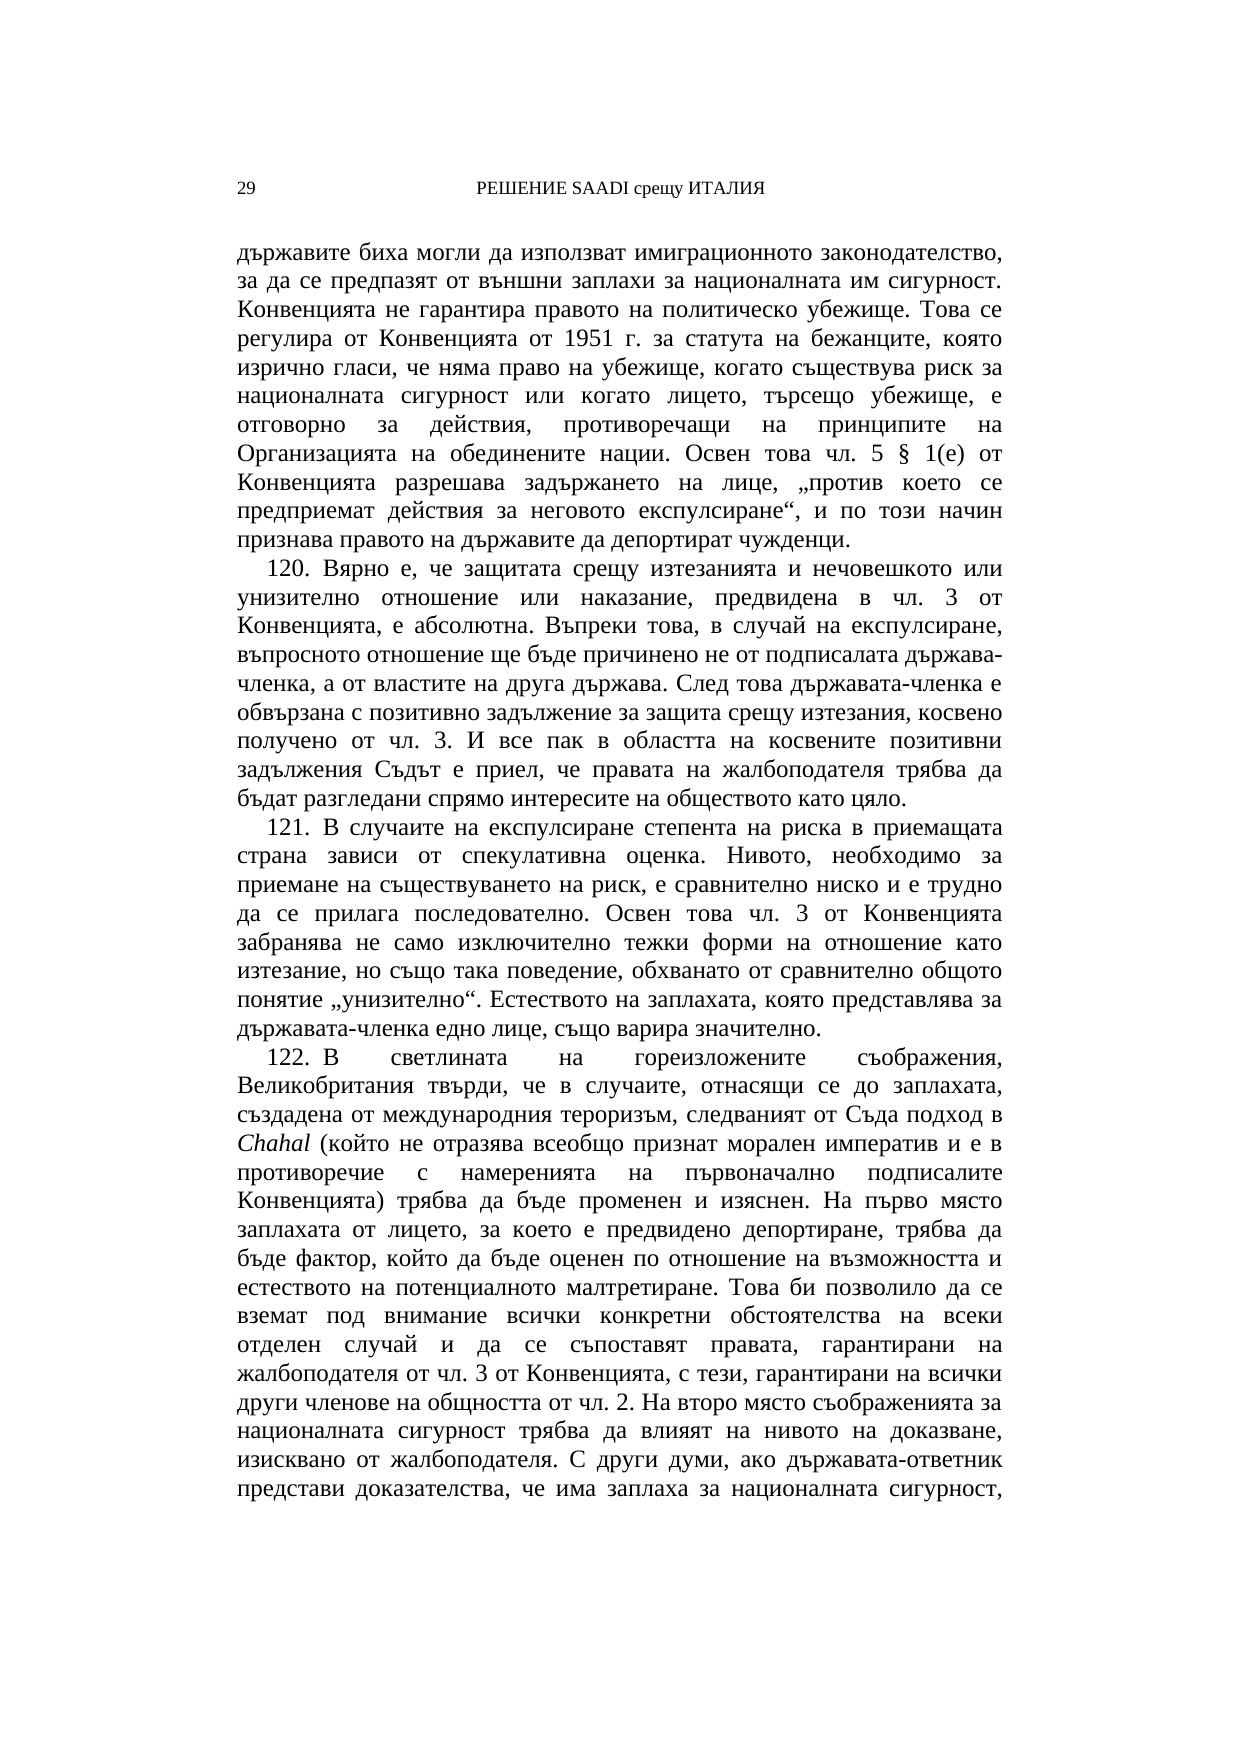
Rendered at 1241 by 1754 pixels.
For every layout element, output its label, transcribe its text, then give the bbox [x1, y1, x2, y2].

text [237, 1042, 1003, 1502]
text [237, 237, 1003, 553]
text 120. Вярно е, че защитата срещу изтезанията и нечовешкото или унизително отношение или наказание, предвидена в чл. 3 от Конвенцията, е абсолютна. Въпреки това, в случай на експулсиране, въпросното отношение ще бъде причинено не от подписалата държава-членка, а от властите на друга държава. След това държавата-членка е обвързана с позитивно задължение за защита срещу изтезания, косвено получено от чл. 3. И все пак в областта на косвените позитивни задължения Съдът е приел, че правата на жалбоподателя трябва да бъдат разгледани спрямо интересите на обществото като цяло. [237, 553, 1003, 812]
text 121. В случаите на експулсиране степента на риска в приемащата страна зависи от спекулативна оценка. Нивото, необходимо за приемане на съществуването на риск, е сравнително ниско и е трудно да се прилага последователно. Освен това чл. 3 от Конвенцията забранява не само изключително тежки форми на отношение като изтезание, но също така поведение, обхванато от сравнително общото понятие „унизително“. Естеството на заплахата, която представлява за държавата-членка едно лице, също варира значително. [237, 812, 1003, 1042]
